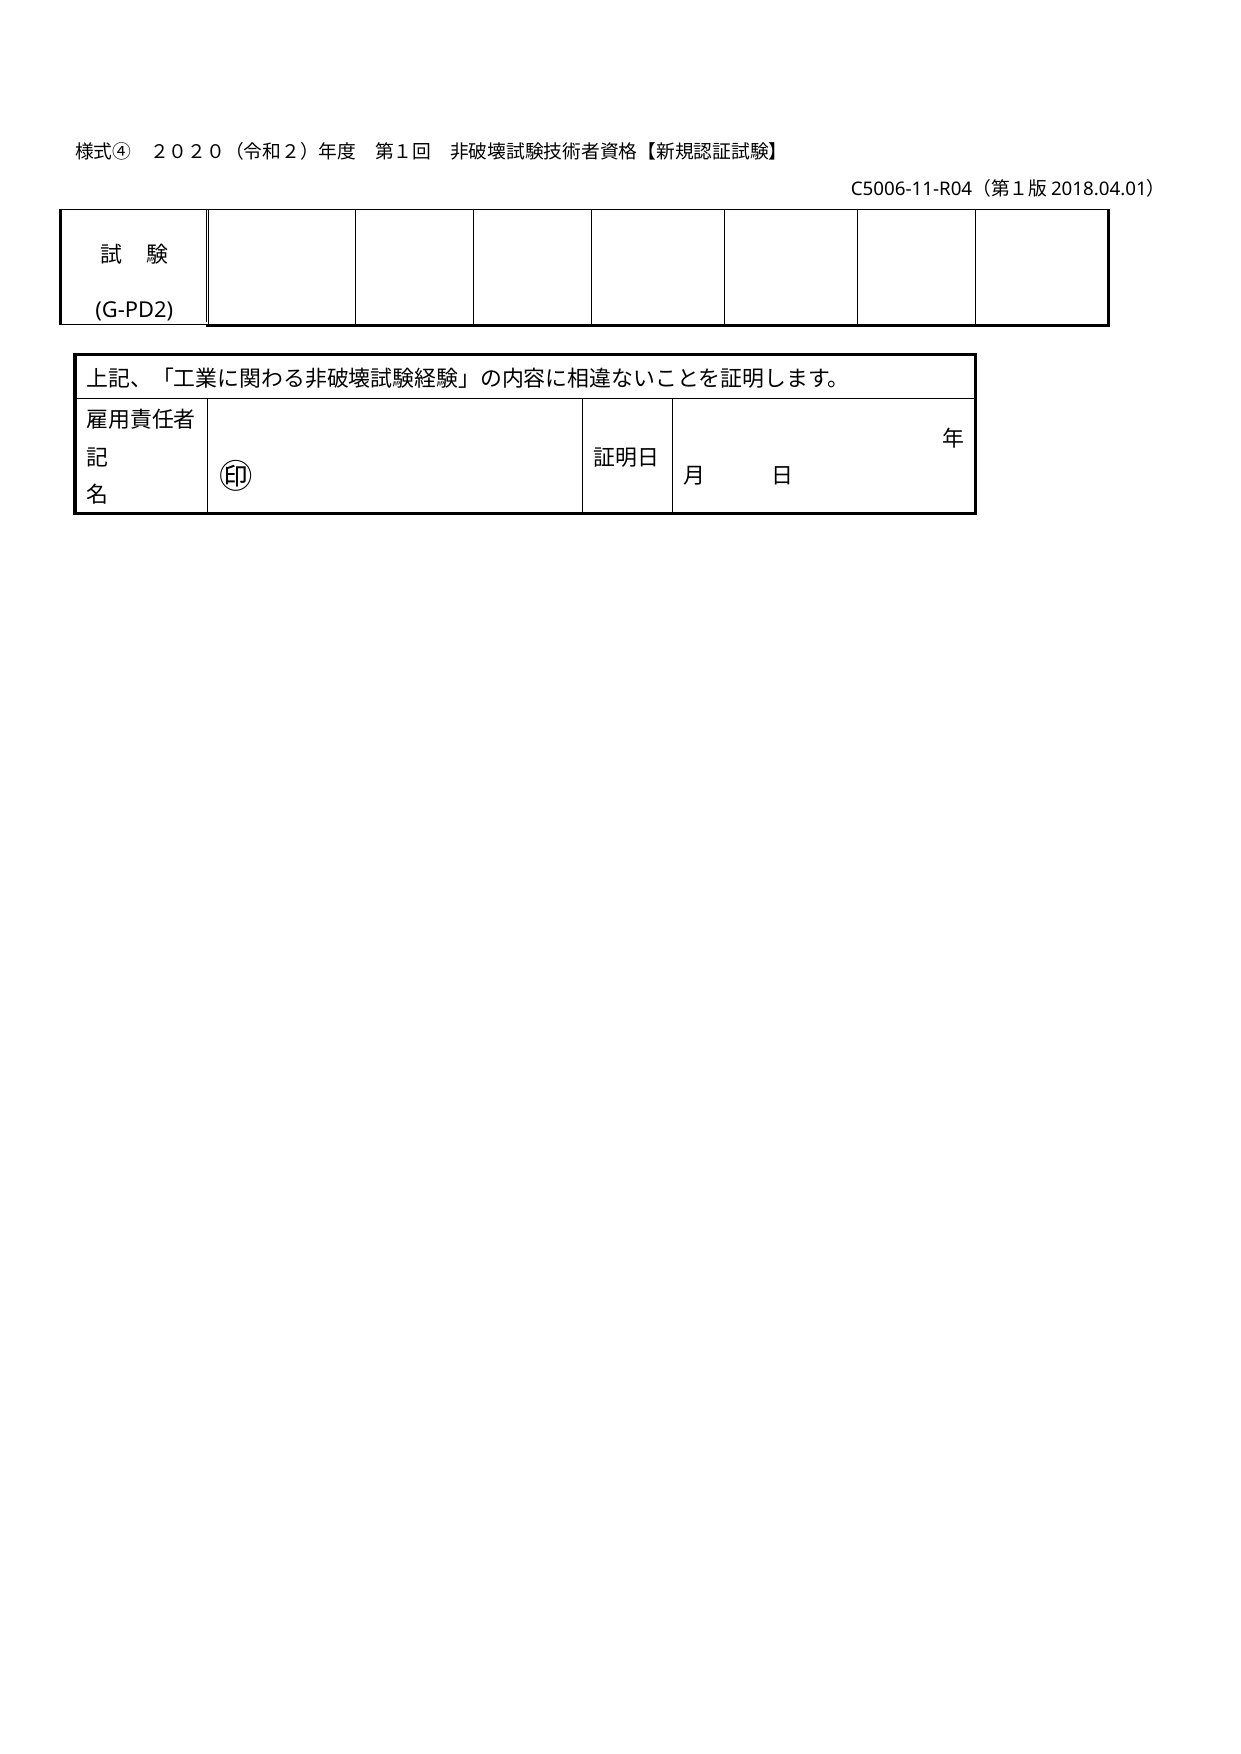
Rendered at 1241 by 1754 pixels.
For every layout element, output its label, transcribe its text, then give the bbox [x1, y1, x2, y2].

table_cell [209, 210, 355, 324]
table_cell [725, 210, 857, 324]
table_cell 証明日 [583, 399, 672, 512]
table_cell 雇用責任者 記 名 [77, 399, 207, 512]
table_cell [976, 210, 1107, 324]
table_cell [592, 210, 724, 324]
table_cell [474, 210, 591, 324]
table_header 上記、「工業に関わる非破壊試験経験」の内容に相違ないことを証明します。 [77, 356, 974, 398]
table_cell ㊞ [208, 399, 582, 512]
table_cell [356, 210, 473, 324]
table_cell [858, 210, 975, 324]
table_cell 年 月 日 [673, 399, 974, 512]
